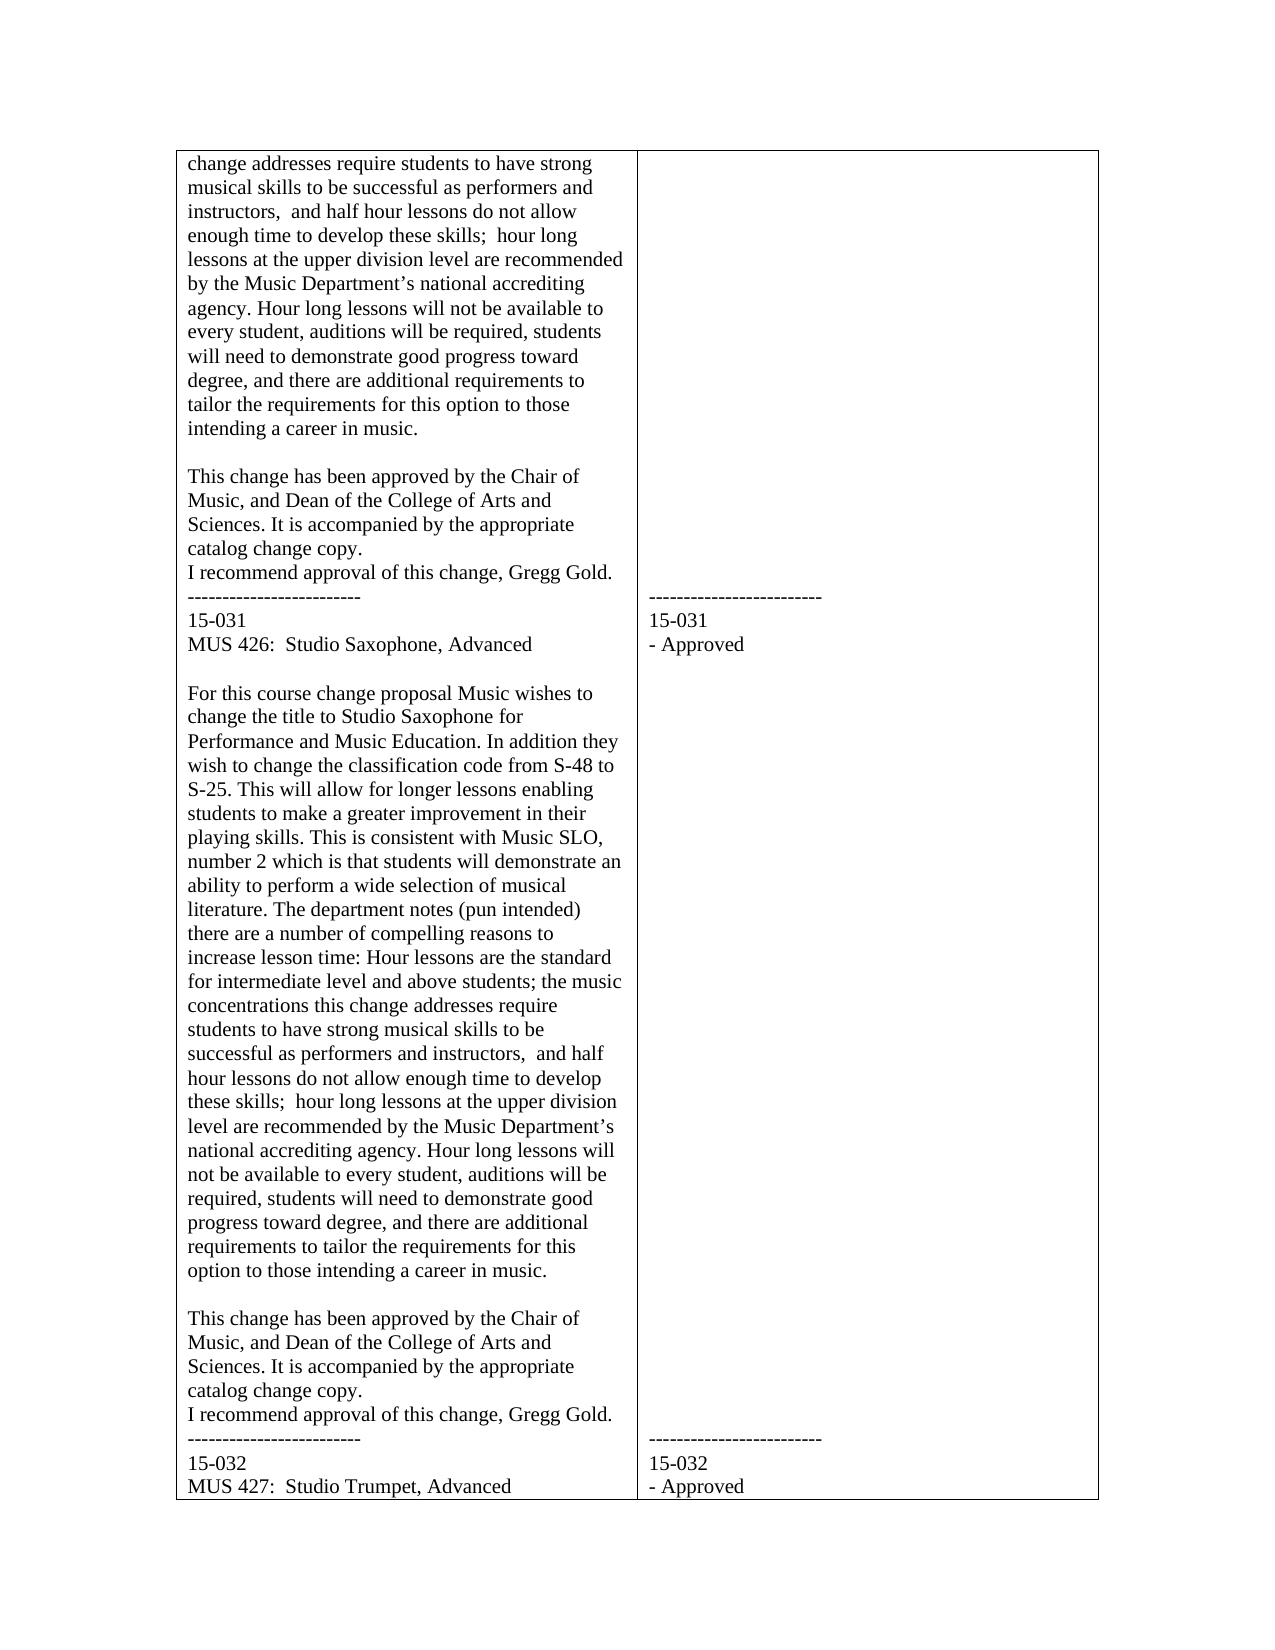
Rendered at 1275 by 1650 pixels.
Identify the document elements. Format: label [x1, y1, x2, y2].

table_cell [638, 151, 1098, 1498]
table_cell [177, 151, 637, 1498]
